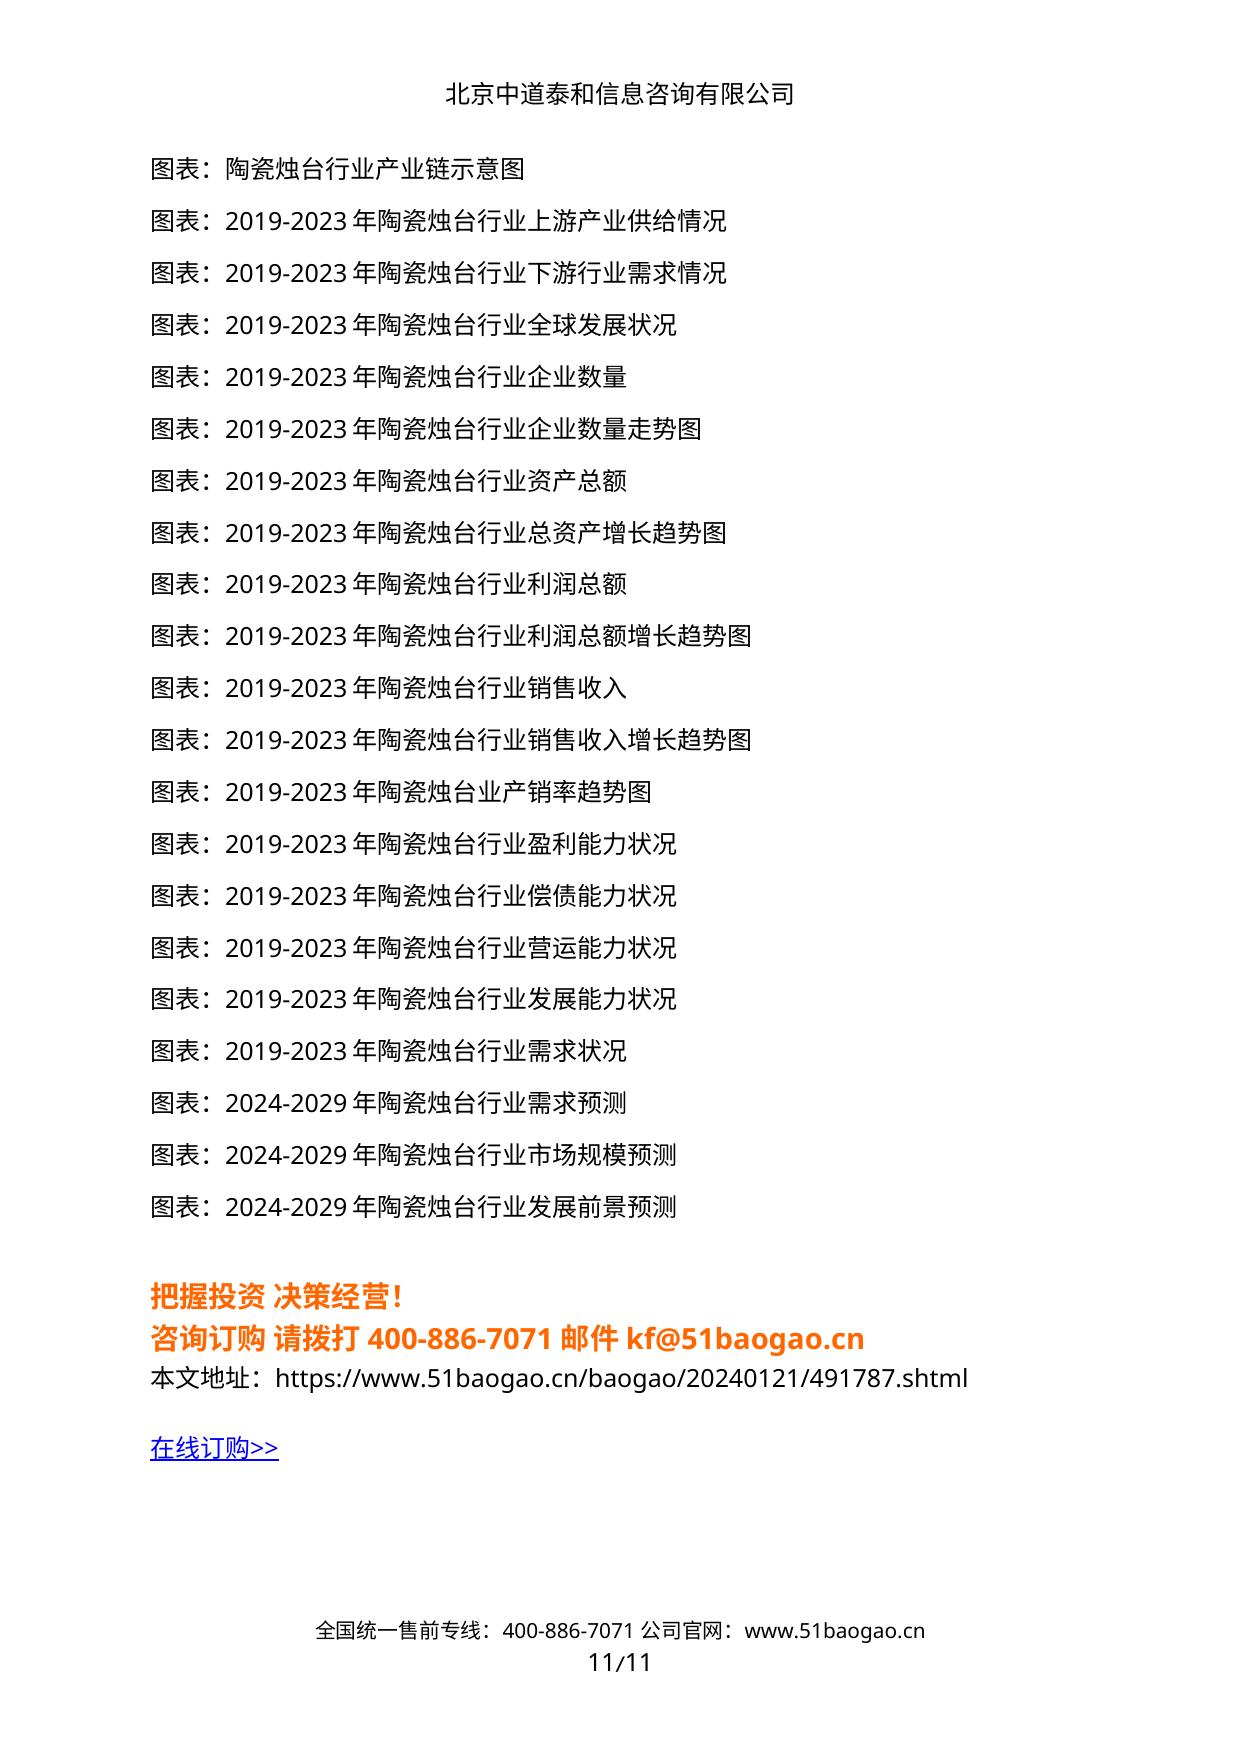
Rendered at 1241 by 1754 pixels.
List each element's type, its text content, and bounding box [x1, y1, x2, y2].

text 图表：2019-2023年陶瓷烛台行业上游产业供给情况 [150, 202, 1090, 238]
text 图表：2019-2023年陶瓷烛台行业资产总额 [150, 461, 1090, 497]
text 图表：2019-2023年陶瓷烛台行业全球发展状况 [150, 306, 1090, 342]
text 在线订购>> [150, 1394, 1090, 1465]
text 图表：2019-2023年陶瓷烛台行业总资产增长趋势图 [150, 513, 1090, 549]
text 图表：2024-2029年陶瓷烛台行业市场规模预测 [150, 1136, 1090, 1172]
text 图表：2019-2023年陶瓷烛台行业销售收入增长趋势图 [150, 721, 1090, 757]
text 图表：2019-2023年陶瓷烛台行业需求状况 [150, 1032, 1090, 1068]
text 图表：陶瓷烛台行业产业链示意图 [150, 150, 1090, 186]
text 图表：2019-2023年陶瓷烛台行业发展能力状况 [150, 980, 1090, 1016]
text 图表：2019-2023年陶瓷烛台行业企业数量 [150, 357, 1090, 394]
text 图表：2019-2023年陶瓷烛台行业销售收入 [150, 669, 1090, 705]
text 图表：2024-2029年陶瓷烛台行业需求预测 [150, 1084, 1090, 1120]
text 图表：2024-2029年陶瓷烛台行业发展前景预测 [150, 1187, 1090, 1224]
text 把握投资 决策经营！咨询订购 请拨打 400-886-7071 邮件 kf@51baogao.cn本文地址：https://www.51baogao.cn/baogao/20240121/491787.shtml [150, 1239, 1090, 1394]
text 图表：2019-2023年陶瓷烛台行业营运能力状况 [150, 928, 1090, 964]
text 图表：2019-2023年陶瓷烛台行业企业数量走势图 [150, 409, 1090, 446]
text 图表：2019-2023年陶瓷烛台行业偿债能力状况 [150, 876, 1090, 912]
text 图表：2019-2023年陶瓷烛台行业利润总额 [150, 565, 1090, 601]
text 图表：2019-2023年陶瓷烛台业产销率趋势图 [150, 772, 1090, 809]
text 图表：2019-2023年陶瓷烛台行业利润总额增长趋势图 [150, 617, 1090, 653]
text 图表：2019-2023年陶瓷烛台行业下游行业需求情况 [150, 254, 1090, 290]
text 图表：2019-2023年陶瓷烛台行业盈利能力状况 [150, 824, 1090, 861]
